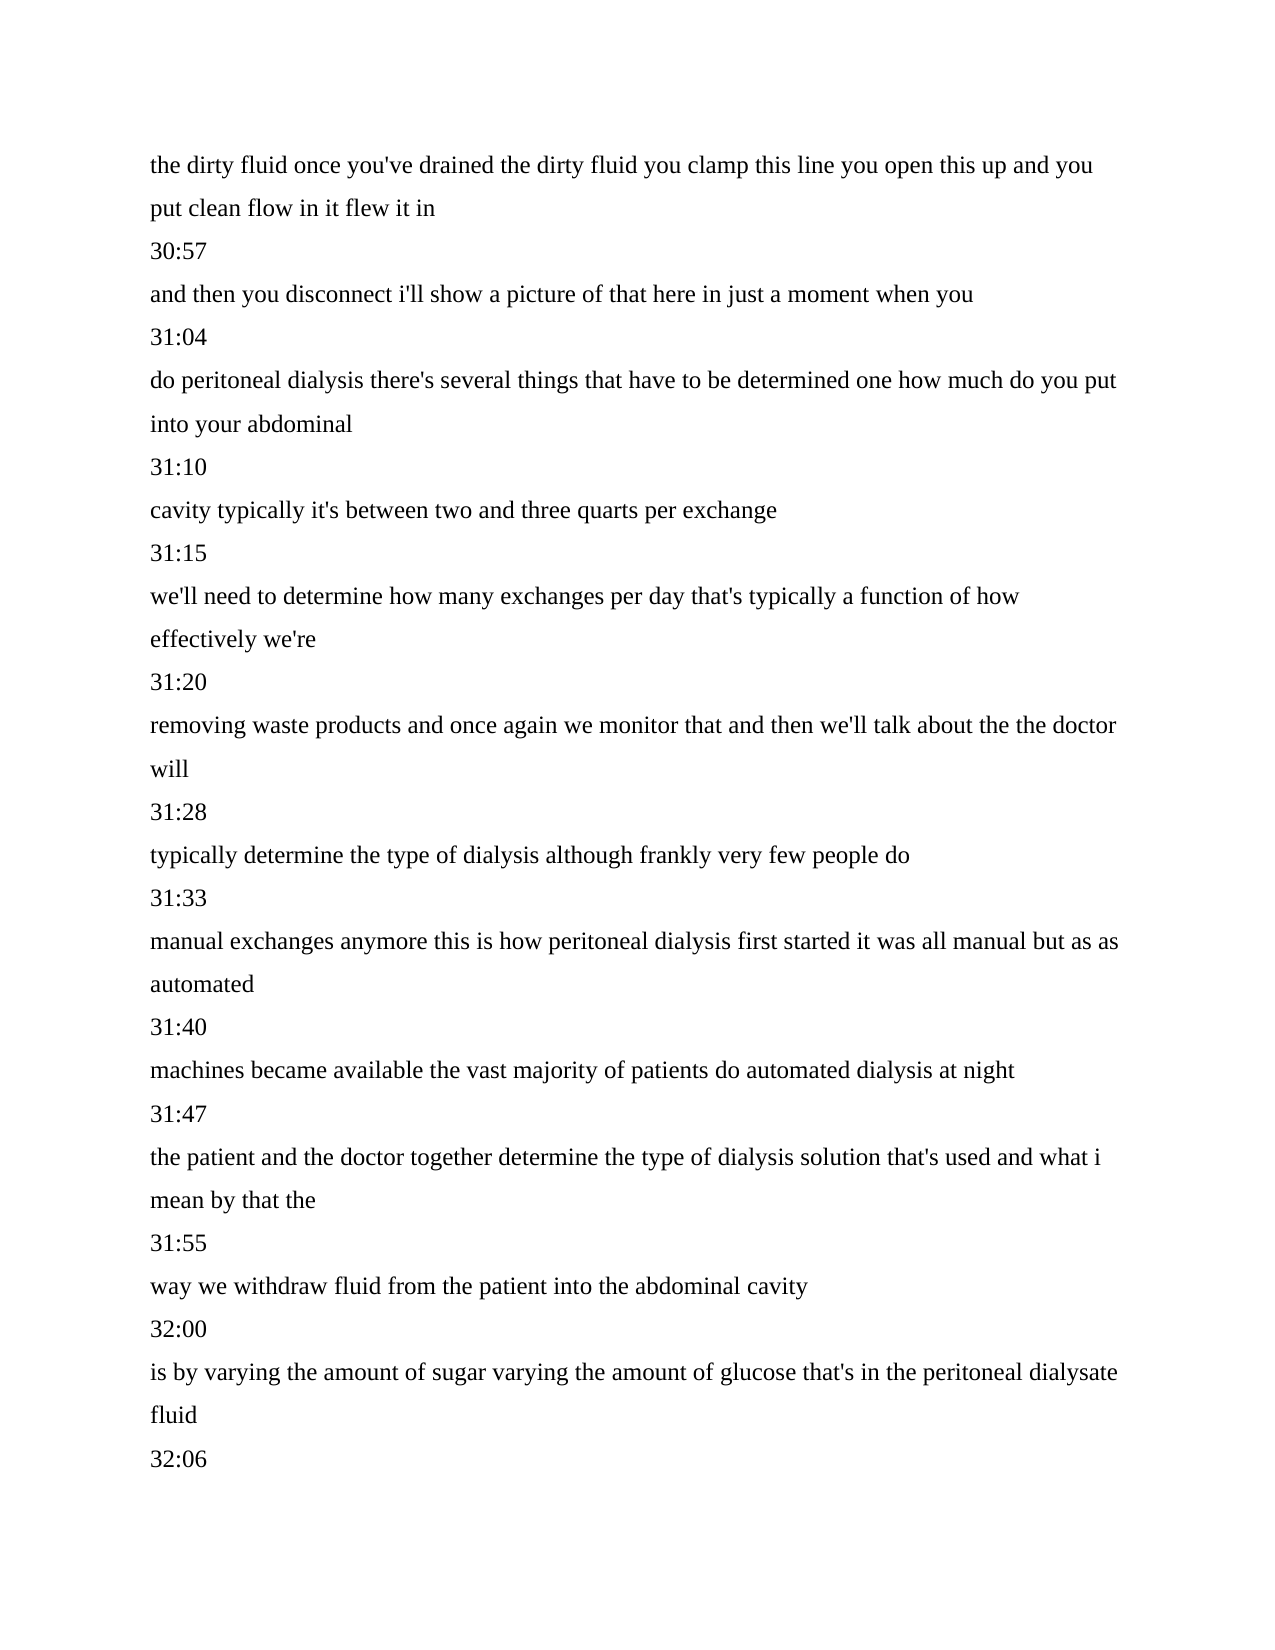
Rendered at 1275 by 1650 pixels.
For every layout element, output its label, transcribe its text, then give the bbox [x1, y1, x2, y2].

text 31:40 [150, 1012, 1125, 1041]
text we'll need to determine how many exchanges per day that's typically a function of how effectively we're [150, 581, 1125, 653]
text do peritoneal dialysis there's several things that have to be determined one how much do you put into your abdominal [150, 366, 1125, 437]
text the patient and the doctor together determine the type of dialysis solution that's used and what i mean by that the [150, 1142, 1125, 1214]
text the dirty fluid once you've drained the dirty fluid you clamp this line you open this up and you put clean flow in it flew it in [150, 150, 1125, 222]
text 31:33 [150, 883, 1125, 912]
text 31:04 [150, 322, 1125, 351]
text typically determine the type of dialysis although frankly very few people do [150, 840, 1125, 869]
text is by varying the amount of sugar varying the amount of glucose that's in the peritoneal dialysate fluid [150, 1357, 1125, 1429]
text 31:47 [150, 1099, 1125, 1127]
text cavity typically it's between two and three quarts per exchange [150, 495, 1125, 524]
text removing waste products and once again we monitor that and then we'll talk about the the doctor will [150, 711, 1125, 782]
text way we withdraw fluid from the patient into the abdominal cavity [150, 1271, 1125, 1300]
text machines became available the vast majority of patients do automated dialysis at night [150, 1056, 1125, 1084]
text 32:00 [150, 1314, 1125, 1343]
text manual exchanges anymore this is how peritoneal dialysis first started it was all manual but as as automated [150, 926, 1125, 998]
text 31:10 [150, 452, 1125, 481]
text 31:20 [150, 667, 1125, 696]
text 31:15 [150, 538, 1125, 567]
text and then you disconnect i'll show a picture of that here in just a moment when you [150, 279, 1125, 308]
text 31:55 [150, 1228, 1125, 1257]
text 31:28 [150, 797, 1125, 826]
text 32:06 [150, 1444, 1125, 1472]
text 30:57 [150, 236, 1125, 265]
